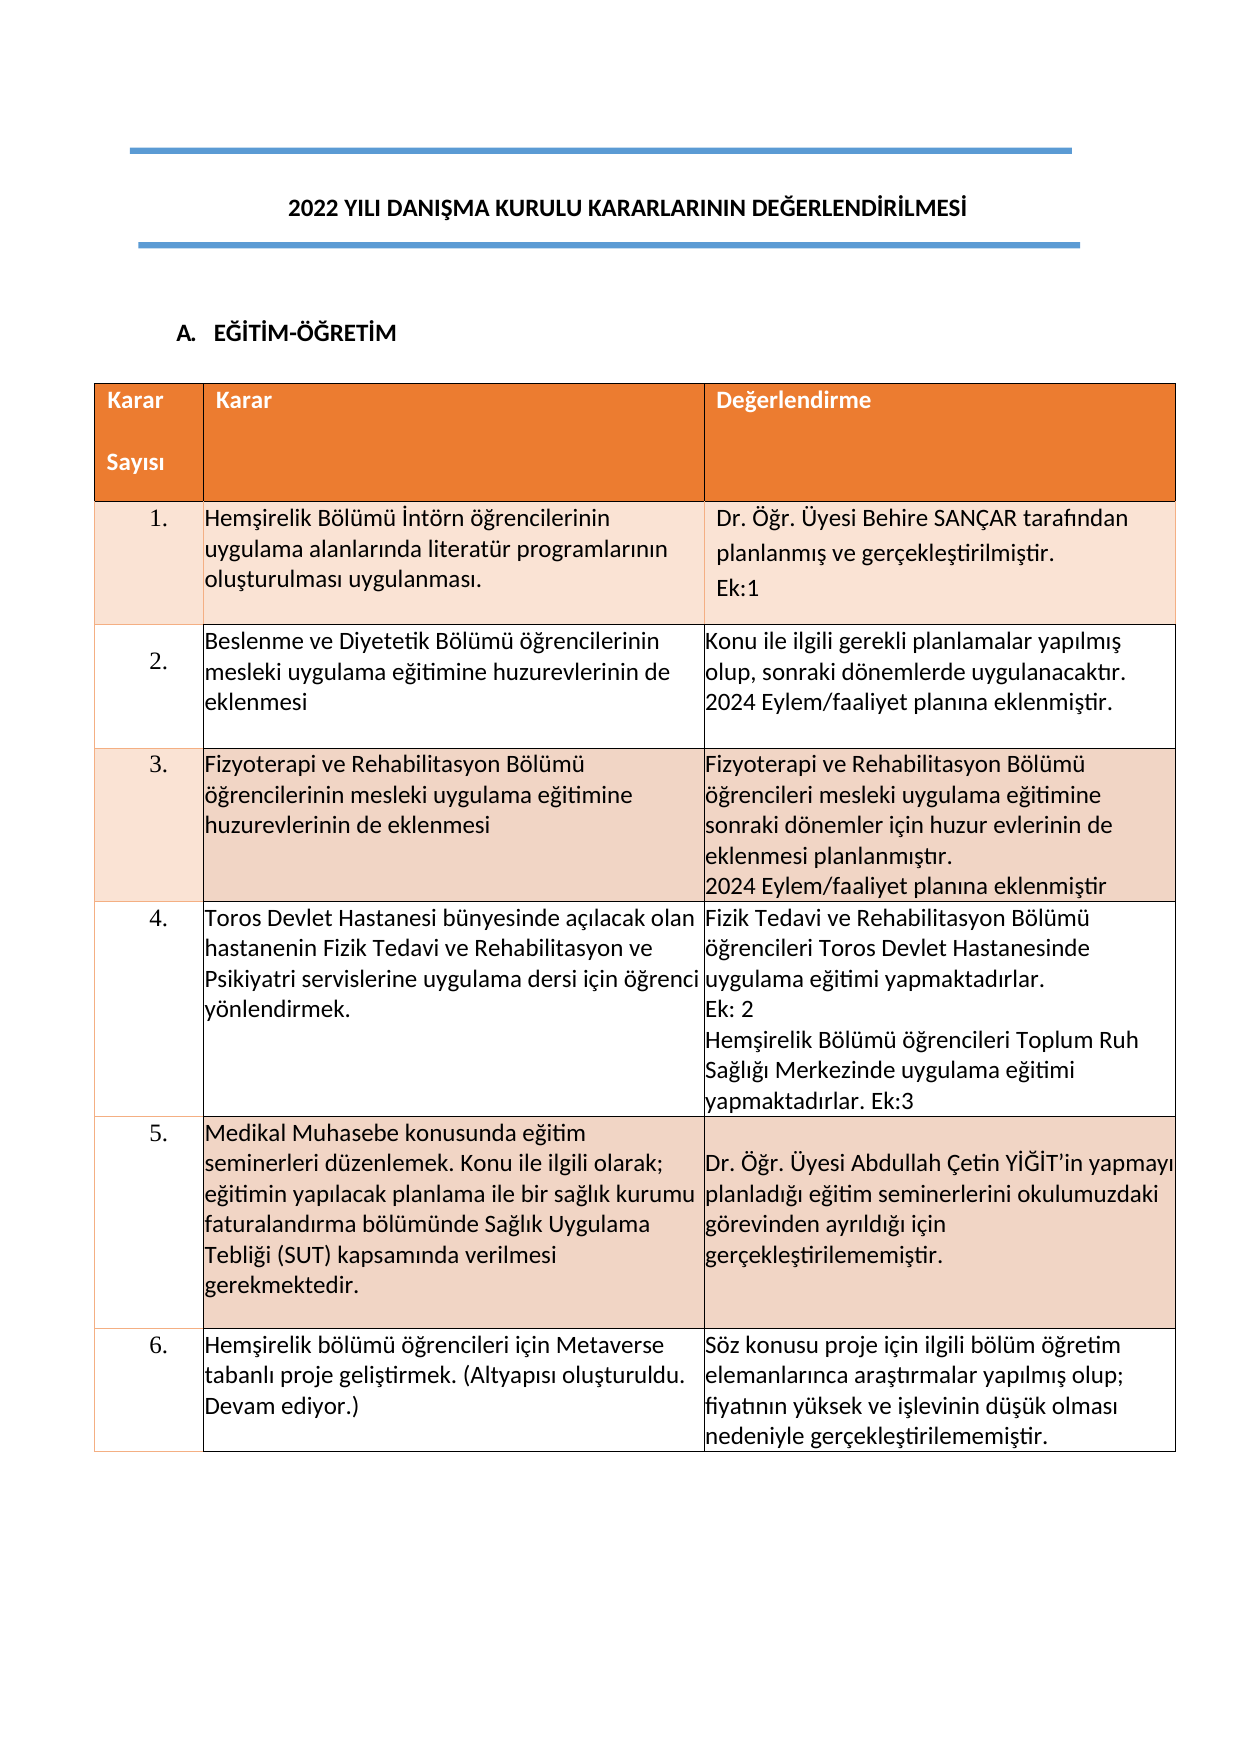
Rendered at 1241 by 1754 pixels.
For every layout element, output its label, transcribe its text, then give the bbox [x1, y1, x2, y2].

table_cell Fizyoterapi ve Rehabilitasyon Bölümü öğrencileri mesleki uygulama eğitimine sonraki dönemler için huzur evlerinin de eklenmesi planlanmıştır. 2024 Eylem/faaliyet planına eklenmiştir [705, 749, 1175, 901]
table_cell [95, 502, 203, 624]
table_cell [95, 902, 203, 1116]
table_header Karar [204, 384, 704, 501]
table_cell Dr. Öğr. Üyesi Behire SANÇAR tarafından planlanmış ve gerçekleştirilmiştir. Ek:1 [705, 502, 1175, 624]
table_cell [95, 749, 203, 901]
table_cell Hemşirelik Bölümü İntörn öğrencilerinin uygulama alanlarında literatür programlarının oluşturulması uygulanması. [204, 502, 704, 624]
table_cell [95, 1329, 203, 1451]
table_cell Beslenme ve Diyetetik Bölümü öğrencilerinin mesleki uygulama eğitimine huzurevlerinin de eklenmesi [204, 625, 704, 747]
table_cell Fizik Tedavi ve Rehabilitasyon Bölümü öğrencileri Toros Devlet Hastanesinde uygulama eğitimi yapmaktadırlar. Ek: 2 Hemşirelik Bölümü öğrencileri Toplum Ruh Sağlığı Merkezinde uygulama eğitimi yapmaktadırlar. Ek:3 [705, 902, 1175, 1116]
table_cell Dr. Öğr. Üyesi Abdullah Çetin YİĞİT’in yapmayı planladığı eğitim seminerlerini okulumuzdaki görevinden ayrıldığı için gerçekleştirilememiştir. [705, 1117, 1175, 1328]
table_header Değerlendirme [705, 384, 1175, 501]
table_header Karar Sayısı [95, 384, 203, 501]
table_cell Söz konusu proje için ilgili bölüm öğretim elemanlarınca araştırmalar yapılmış olup; fiyatının yüksek ve işlevinin düşük olması nedeniyle gerçekleştirilememiştir. [705, 1329, 1175, 1451]
table_cell Konu ile ilgili gerekli planlamalar yapılmış olup, sonraki dönemlerde uygulanacaktır. 2024 Eylem/faaliyet planına eklenmiştir. [705, 625, 1175, 747]
table_cell Fizyoterapi ve Rehabilitasyon Bölümü öğrencilerinin mesleki uygulama eğitimine huzurevlerinin de eklenmesi [204, 749, 704, 901]
list EĞİTİM-ÖĞRETİM [176, 317, 1152, 347]
text 2022 YILI DANIŞMA KURULU KARARLARININ DEĞERLENDİRİLMESİ [258, 193, 997, 223]
table_cell [95, 1117, 203, 1328]
table_cell Medikal Muhasebe konusunda eğitim seminerleri düzenlemek. Konu ile ilgili olarak; eğitimin yapılacak planlama ile bir sağlık kurumu faturalandırma bölümünde Sağlık Uygulama Tebliği (SUT) kapsamında verilmesi gerekmektedir. [204, 1117, 704, 1328]
table_cell [95, 625, 203, 747]
table_cell Toros Devlet Hastanesi bünyesinde açılacak olan hastanenin Fizik Tedavi ve Rehabilitasyon ve Psikiyatri servislerine uygulama dersi için öğrenci yönlendirmek. [204, 902, 704, 1116]
table_cell Hemşirelik bölümü öğrencileri için Metaverse tabanlı proje geliştirmek. (Altyapısı oluşturuldu. Devam ediyor.) [204, 1329, 704, 1451]
